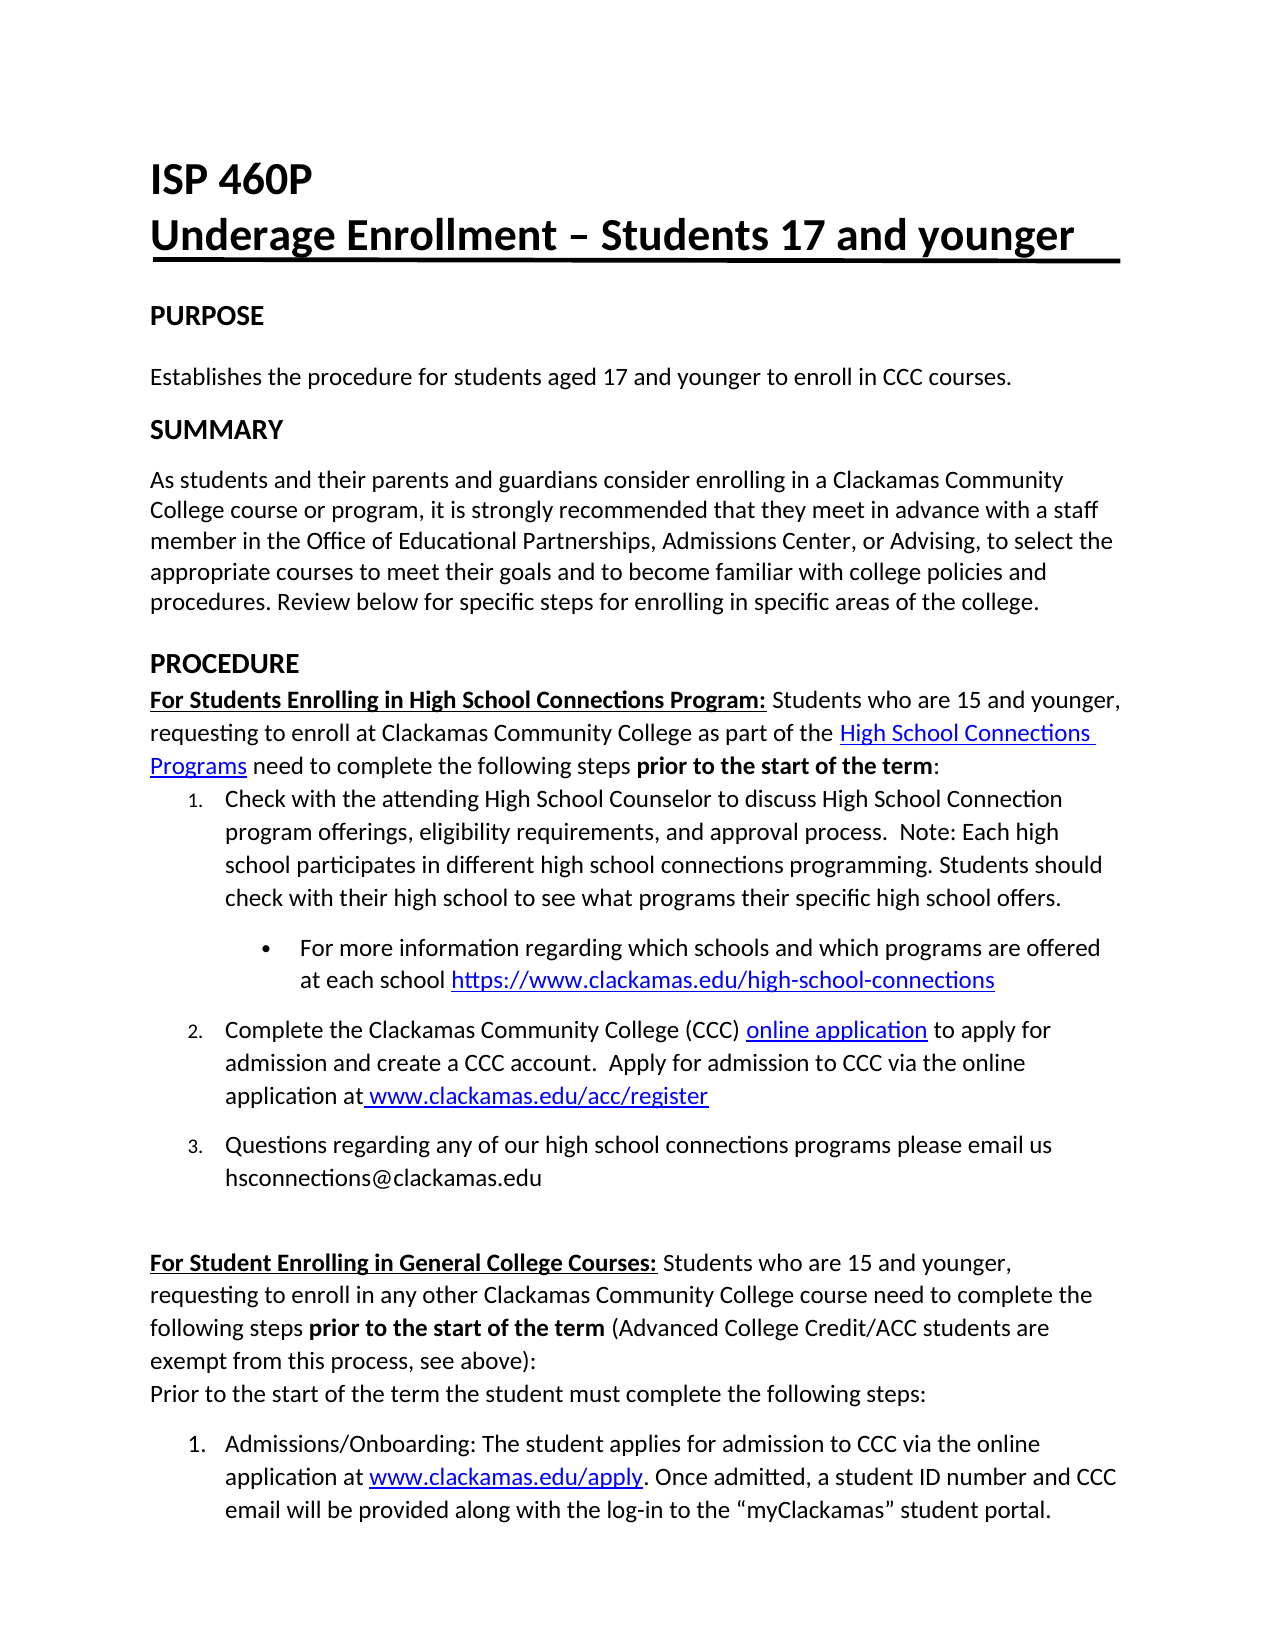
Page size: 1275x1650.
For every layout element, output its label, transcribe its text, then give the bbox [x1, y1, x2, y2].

list For more information regarding which schools and which programs are offered at each school https://www.clackamas.edu/high-school-connections [262, 932, 1125, 995]
text PROCEDURE [150, 645, 1125, 680]
text PURPOSE [150, 297, 1125, 333]
list Check with the attending High School Counselor to discuss High School Connection program offerings, eligibility requirements, and approval process. Note: Each high school participates in different high school connections programming. Students should check with their high school to see what programs their specific high school offers. [187, 783, 1125, 913]
subtitle For Student Enrolling in General College Courses: Students who are 15 and younger, requesting to enroll in any other Clackamas Community College course need to complete the following steps prior to the start of the term (Advanced College Credit/ACC students are exempt from this process, see above): [150, 1247, 1125, 1376]
list Questions regarding any of our high school connections programs please email us hsconnections@clackamas.edu [187, 1129, 1125, 1193]
subtitle For Students Enrolling in High School Connections Program: Students who are 15 and younger, requesting to enroll at Clackamas Community College as part of the High School Connections Programs need to complete the following steps prior to the start of the term: [150, 684, 1125, 781]
text As students and their parents and guardians consider enrolling in a Clackamas Community College course or program, it is strongly recommended that they meet in advance with a staff member in the Office of Educational Partnerships, Admissions Center, or Advising, to select the appropriate courses to meet their goals and to become familiar with college policies and procedures. Review below for specific steps for enrolling in specific areas of the college. [150, 464, 1125, 617]
text Prior to the start of the term the student must complete the following steps: [150, 1378, 1125, 1409]
list Admissions/Onboarding: The student applies for admission to CCC via the online application at www.clackamas.edu/apply. Once admitted, a student ID number and CCC email will be provided along with the log-in to the “myClackamas” student portal. [187, 1428, 1125, 1524]
text Establishes the procedure for students aged 17 and younger to enroll in CCC courses. [150, 361, 1125, 392]
list Complete the Clackamas Community College (CCC) online application to apply for admission and create a CCC account. Apply for admission to CCC via the online application at www.clackamas.edu/acc/register [187, 1014, 1125, 1111]
text SUMMARY [150, 411, 1125, 446]
text ISP 460P [150, 150, 1125, 206]
text Underage Enrollment – Students 17 and younger [150, 206, 1125, 262]
